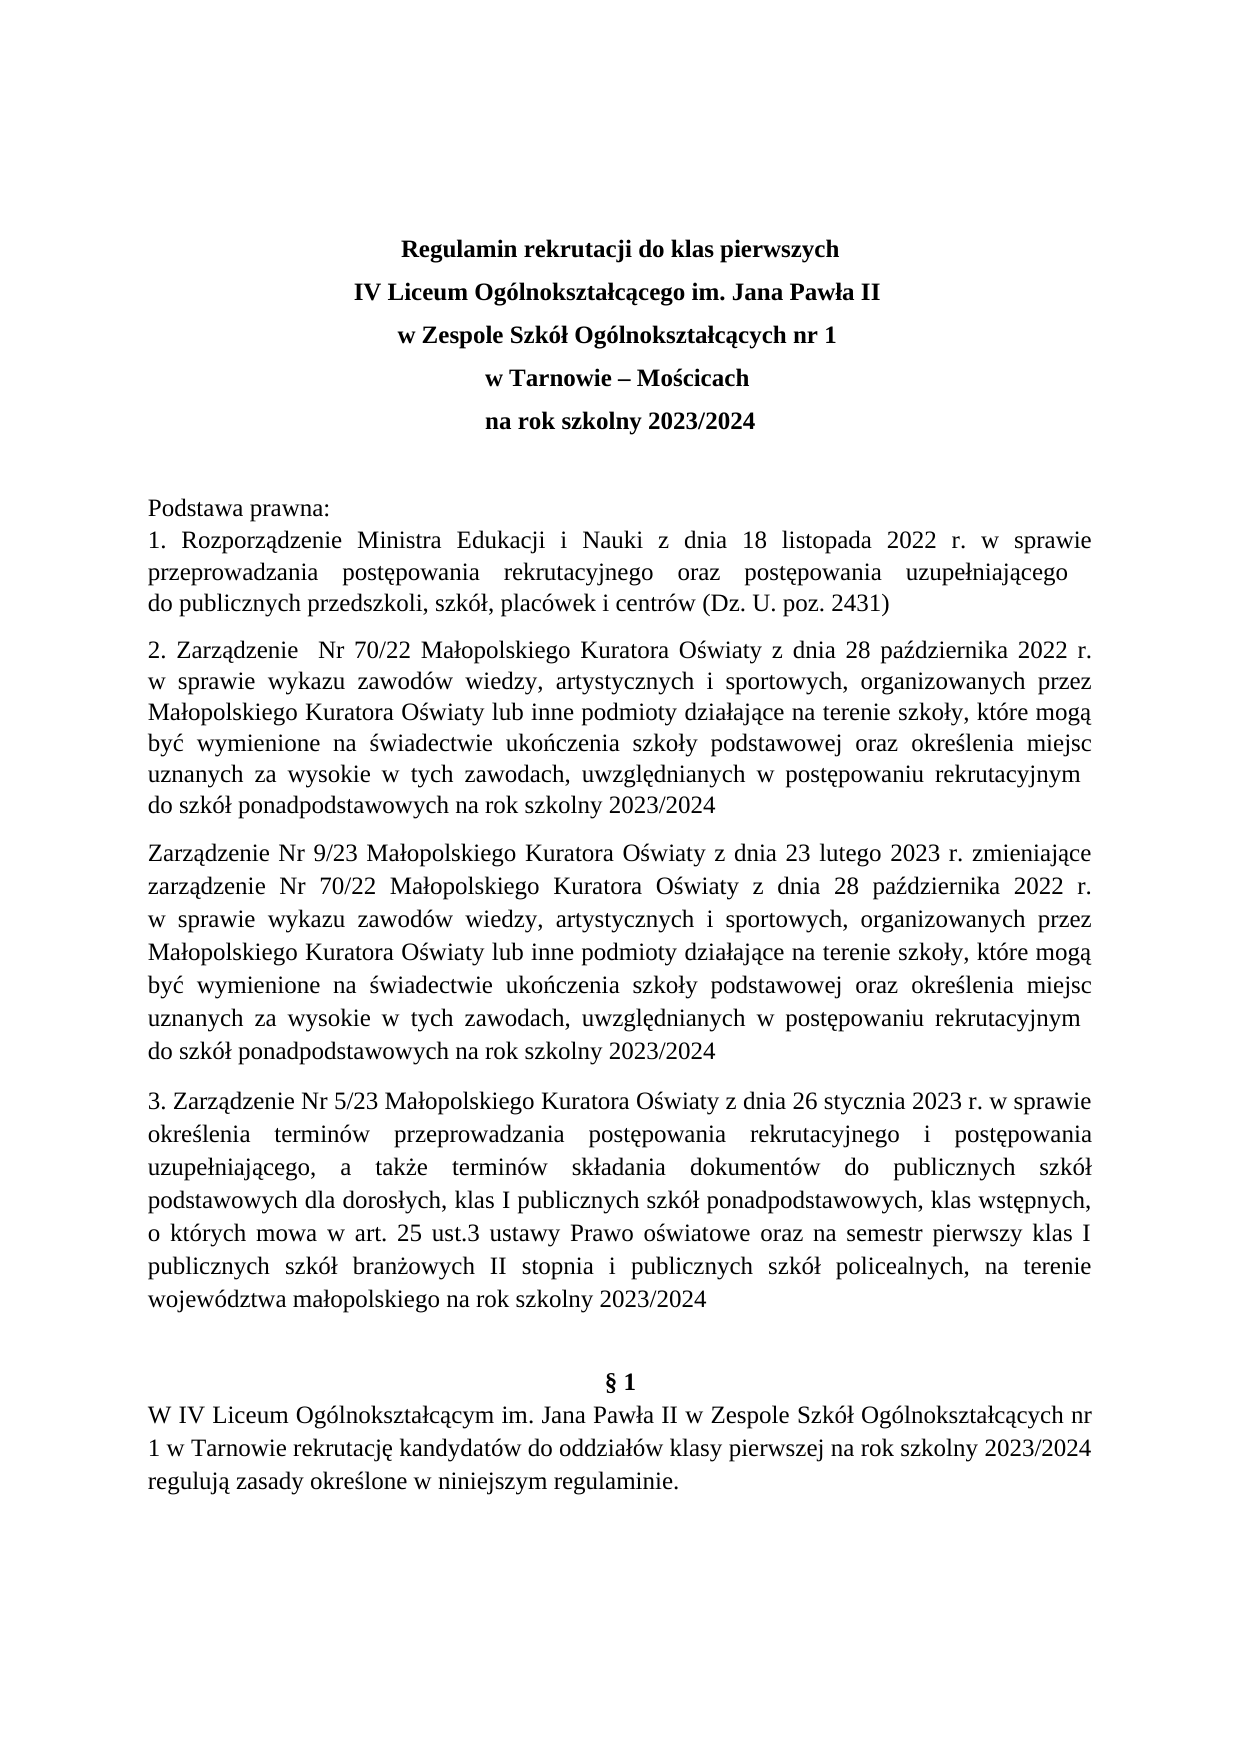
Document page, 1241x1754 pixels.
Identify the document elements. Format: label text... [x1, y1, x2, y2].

text Zarządzenie Nr 9/23 Małopolskiego Kuratora Oświaty z dnia 23 lutego 2023 r. zmieniające zarządzenie Nr 70/22 Małopolskiego Kuratora Oświaty z dnia 28 października 2022 r. w sprawie wykazu zawodów wiedzy, artystycznych i sportowych, organizowanych przez Małopolskiego Kuratora Oświaty lub inne podmioty działające na terenie szkoły, które mogą być wymienione na świadectwie ukończenia szkoły podstawowej oraz określenia miejsc uznanych za wysokie w tych zawodach, uwzględnianych w postępowaniu rekrutacyjnym do szkół ponadpodstawowych na rok szkolny 2023/2024 [148, 838, 1093, 1065]
text 3. Zarządzenie Nr 5/23 Małopolskiego Kuratora Oświaty z dnia 26 stycznia 2023 r. w sprawie określenia terminów przeprowadzania postępowania rekrutacyjnego i postępowania uzupełniającego, a także terminów składania dokumentów do publicznych szkół podstawowych dla dorosłych, klas I publicznych szkół ponadpodstawowych, klas wstępnych, o których mowa w art. 25 ust.3 ustawy Prawo oświatowe oraz na semestr pierwszy klas I publicznych szkół branżowych II stopnia i publicznych szkół policealnych, na terenie województwa małopolskiego na rok szkolny 2023/2024 [148, 1086, 1093, 1313]
text 2. Zarządzenie Nr 70/22 Małopolskiego Kuratora Oświaty z dnia 28 października 2022 r. w sprawie wykazu zawodów wiedzy, artystycznych i sportowych, organizowanych przez Małopolskiego Kuratora Oświaty lub inne podmioty działające na terenie szkoły, które mogą być wymienione na świadectwie ukończenia szkoły podstawowej oraz określenia miejsc uznanych za wysokie w tych zawodach, uwzględnianych w postępowaniu rekrutacyjnym do szkół ponadpodstawowych na rok szkolny 2023/2024 [148, 635, 1093, 819]
text § 1 [148, 1367, 1093, 1396]
subtitle Podstawa prawna: [148, 493, 1093, 521]
text Regulamin rekrutacji do klas pierwszych IV Liceum Ogólnokształcącego im. Jana Pawła II w Zespole Szkół Ogólnokształcących nr 1 w Tarnowie – Mościcach na rok szkolny 2023/2024 [148, 234, 1093, 435]
text W IV Liceum Ogólnokształcącym im. Jana Pawła II w Zespole Szkół Ogólnokształcących nr 1 w Tarnowie rekrutację kandydatów do oddziałów klasy pierwszej na rok szkolny 2023/2024 regulują zasady określone w niniejszym regulaminie. [148, 1400, 1093, 1495]
text 1. Rozporządzenie Ministra Edukacji i Nauki z dnia 18 listopada 2022 r. w sprawie przeprowadzania postępowania rekrutacyjnego oraz postępowania uzupełniającego do publicznych przedszkoli, szkół, placówek i centrów (Dz. U. poz. 2431) [148, 526, 1093, 616]
